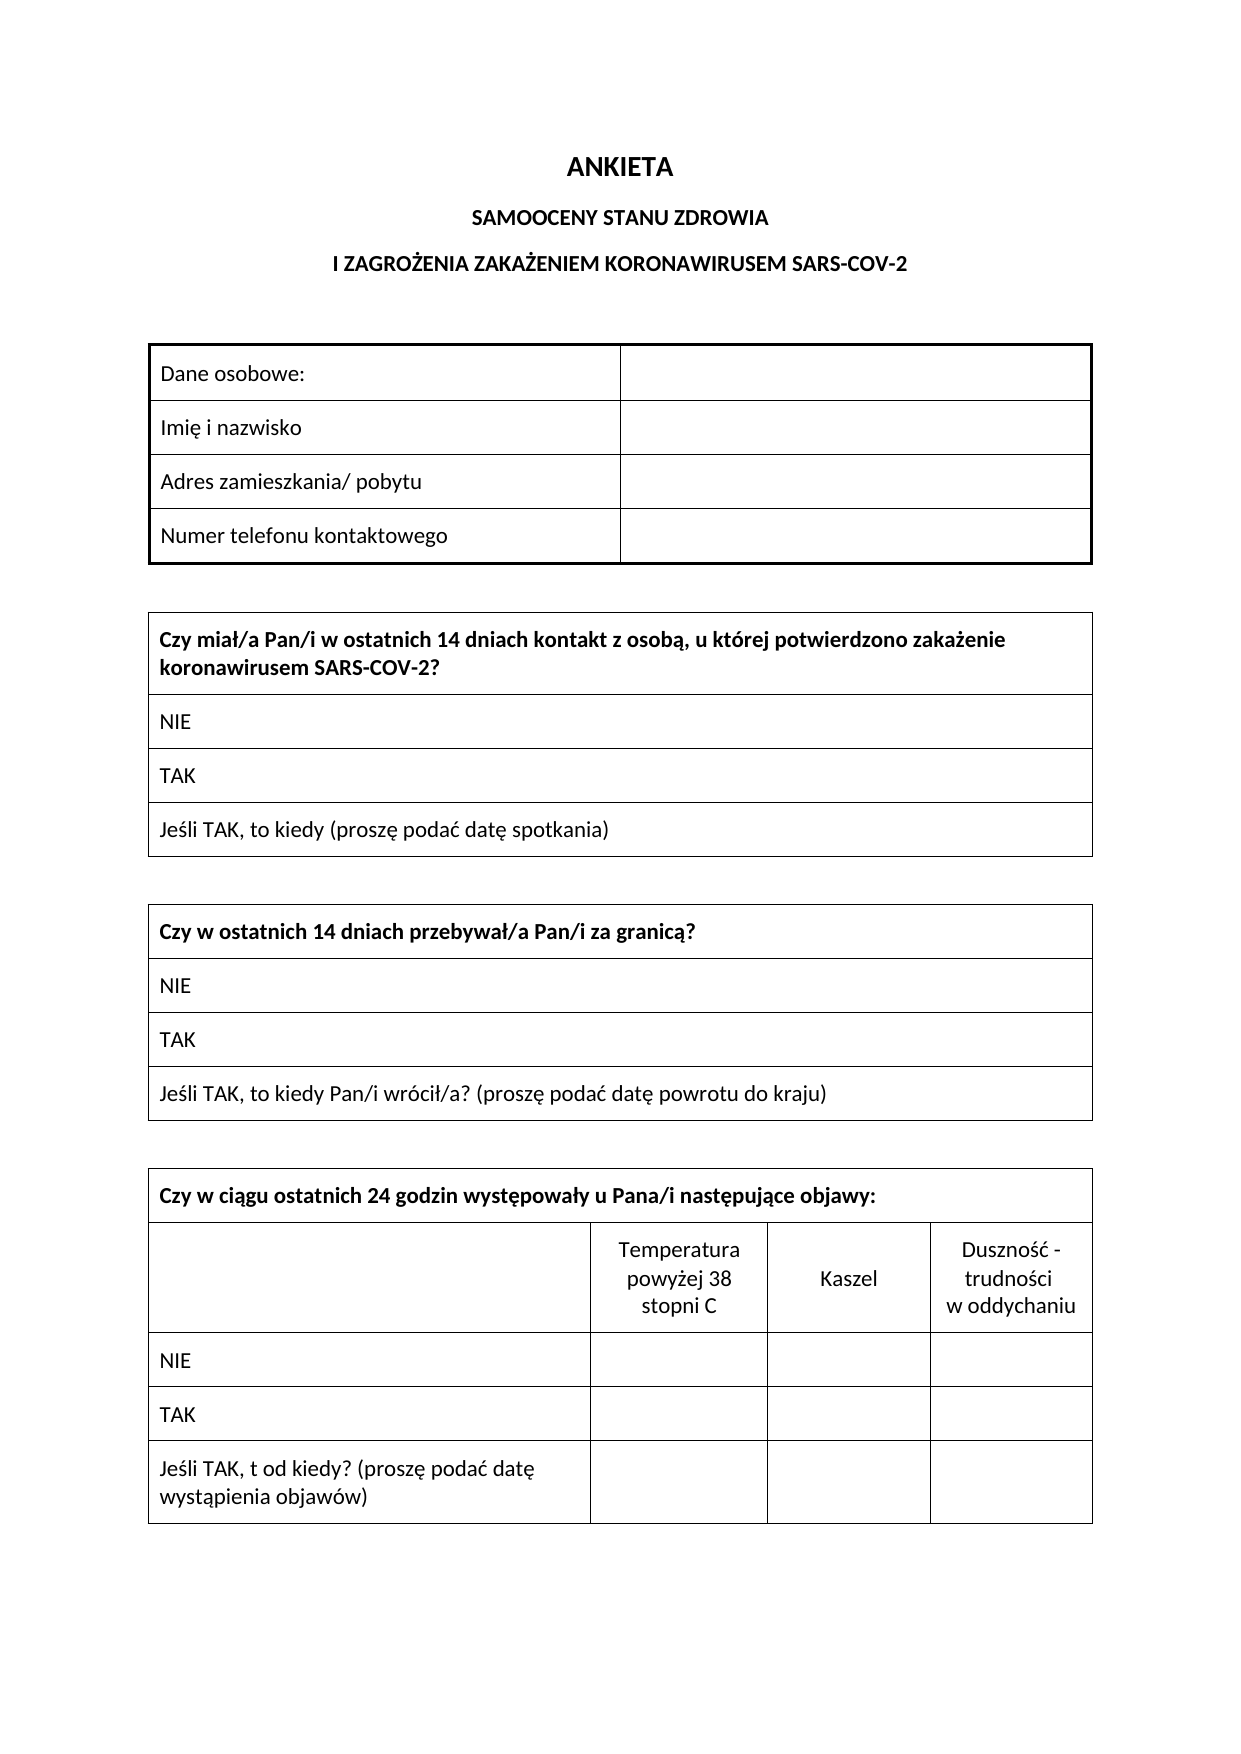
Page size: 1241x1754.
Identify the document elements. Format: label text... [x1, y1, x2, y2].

table_cell NIE [149, 695, 1092, 748]
table_cell [768, 1441, 930, 1522]
table_cell Imię i nazwisko [151, 401, 620, 453]
table_header Czy w ostatnich 14 dniach przebywał/a Pan/i za granicą? [149, 905, 1092, 958]
table_cell TAK [149, 1013, 1092, 1066]
table_header Czy miał/a Pan/i w ostatnich 14 dniach kontakt z osobą, u której potwierdzono zakażenie koronawirusem SARS-COV-2? [149, 613, 1092, 694]
table_cell Numer telefonu kontaktowego [151, 509, 620, 562]
table_cell [591, 1333, 767, 1386]
text SAMOOCENY STANU ZDROWIA [148, 203, 1093, 231]
table_cell Adres zamieszkania/ pobytu [151, 455, 620, 508]
table_cell [621, 509, 1090, 562]
table_cell [931, 1387, 1092, 1440]
table_cell Jeśli TAK, to kiedy (proszę podać datę spotkania) [149, 803, 1092, 856]
table_cell [621, 401, 1090, 453]
table_cell NIE [149, 1333, 590, 1386]
table_cell NIE [149, 959, 1092, 1012]
table_cell Jeśli TAK, t od kiedy? (proszę podać datę wystąpienia objawów) [149, 1441, 590, 1522]
table_cell [149, 1223, 590, 1332]
table_cell [591, 1387, 767, 1440]
table_cell [931, 1441, 1092, 1522]
text I ZAGROŻENIA ZAKAŻENIEM KORONAWIRUSEM SARS-COV-2 [148, 249, 1093, 278]
table_cell [621, 455, 1090, 508]
table_cell Duszność - trudności w oddychaniu [931, 1223, 1092, 1332]
table_cell TAK [149, 749, 1092, 802]
table_cell [768, 1333, 930, 1386]
table_cell [591, 1441, 767, 1522]
table_cell Jeśli TAK, to kiedy Pan/i wrócił/a? (proszę podać datę powrotu do kraju) [149, 1067, 1092, 1120]
text ANKIETA [148, 148, 1093, 183]
table_cell Temperatura powyżej 38 stopni C [591, 1223, 767, 1332]
table_header Czy w ciągu ostatnich 24 godzin występowały u Pana/i następujące objawy: [149, 1169, 1092, 1222]
table_cell [768, 1387, 930, 1440]
table_cell Kaszel [768, 1223, 930, 1332]
table_header Dane osobowe: [151, 346, 620, 399]
table_header [621, 346, 1090, 399]
table_cell [931, 1333, 1092, 1386]
table_cell TAK [149, 1387, 590, 1440]
